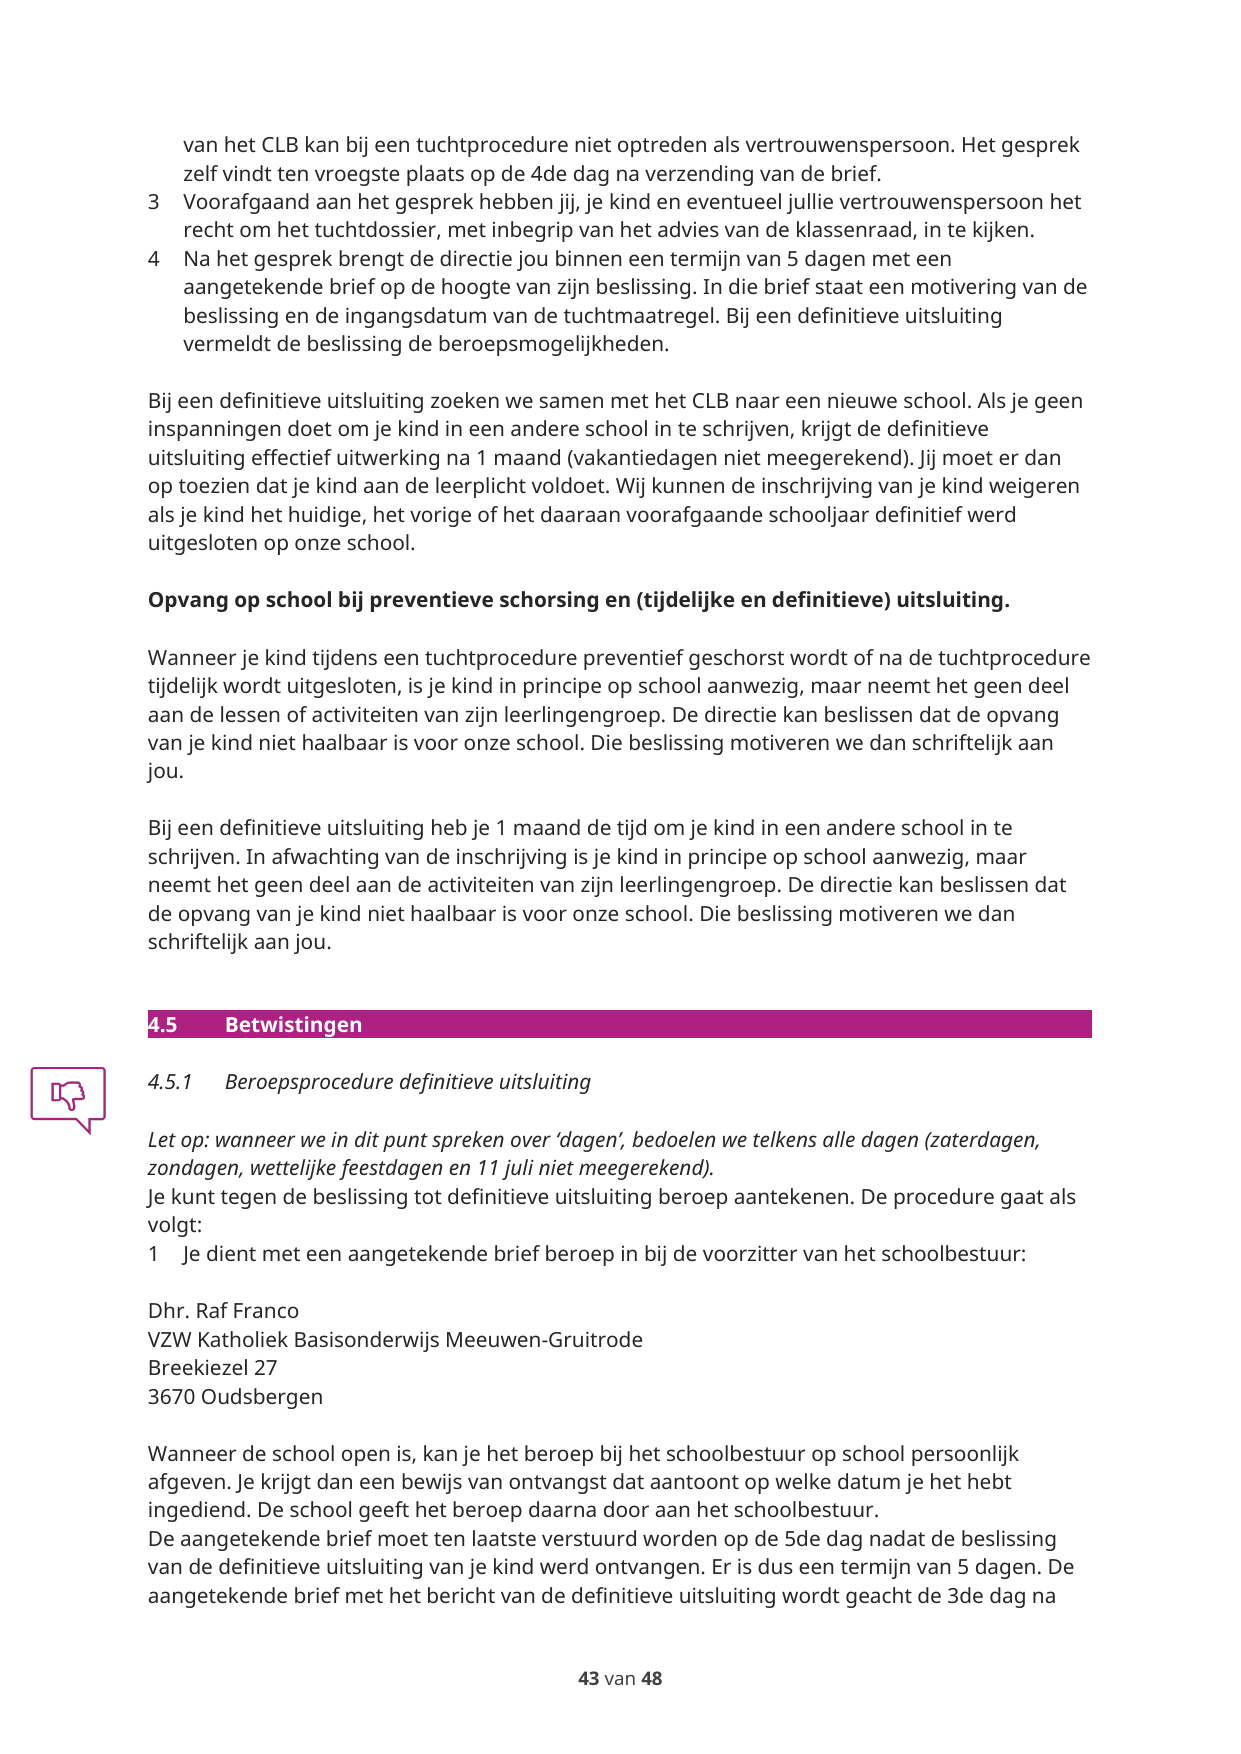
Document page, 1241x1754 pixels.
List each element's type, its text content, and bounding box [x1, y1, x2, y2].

text Bij een definitieve uitsluiting heb je 1 maand de tijd om je kind in een andere school in te schrijven. In afwachting van de inschrijving is je kind in principe op school aanwezig, maar neemt het geen deel aan de activiteiten van zijn leerlingengroep. De directie kan beslissen dat de opvang van je kind niet haalbaar is voor onze school. Die beslissing motiveren we dan schriftelijk aan jou. [148, 813, 1092, 956]
text Let op: wanneer we in dit punt spreken over ‘dagen’, bedoelen we telkens alle dagen (zaterdagen, zondagen, wettelijke feestdagen en 11 juli niet meegerekend). [148, 1125, 1092, 1182]
text VZW Katholiek Basisonderwijs Meeuwen-Gruitrode [148, 1325, 1092, 1353]
text Wanneer de school open is, kan je het beroep bij het schoolbestuur op school persoonlijk afgeven. Je krijgt dan een bewijs van ontvangst dat aantoont op welke datum je het hebt ingediend. De school geeft het beroep daarna door aan het schoolbestuur. [148, 1439, 1092, 1524]
picture [15, 1048, 121, 1154]
text Je kunt tegen de beslissing tot definitieve uitsluiting beroep aantekenen. De procedure gaat als volgt: [148, 1182, 1092, 1239]
subtitle Beroepsprocedure definitieve uitsluiting [148, 1067, 1092, 1096]
list Na het gesprek brengt de directie jou binnen een termijn van 5 dagen met een aangetekende brief op de hoogte van zijn beslissing. In die brief staat een motivering van de beslissing en de ingangsdatum van de tuchtmaatregel. Bij een definitieve uitsluiting vermeldt de beslissing de beroepsmogelijkheden. [148, 244, 1092, 358]
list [148, 130, 1092, 187]
subtitle Betwistingen [148, 1010, 1092, 1038]
text Bij een definitieve uitsluiting zoeken we samen met het CLB naar een nieuwe school. Als je geen inspanningen doet om je kind in een andere school in te schrijven, krijgt de definitieve uitsluiting effectief uitwerking na 1 maand (vakantiedagen niet meegerekend). Jij moet er dan op toezien dat je kind aan de leerplicht voldoet. Wij kunnen de inschrijving van je kind weigeren als je kind het huidige, het vorige of het daaraan voorafgaande schooljaar definitief werd uitgesloten op onze school. [148, 386, 1092, 557]
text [148, 1524, 1092, 1609]
list Je dient met een aangetekende brief beroep in bij de voorzitter van het schoolbestuur: [148, 1239, 1092, 1267]
text 3670 Oudsbergen [148, 1382, 1092, 1410]
text Opvang op school bij preventieve schorsing en (tijdelijke en definitieve) uitsluiting. [148, 585, 1092, 614]
list Voorafgaand aan het gesprek hebben jij, je kind en eventueel jullie vertrouwenspersoon het recht om het tuchtdossier, met inbegrip van het advies van de klassenraad, in te kijken. [148, 187, 1092, 244]
text Wanneer je kind tijdens een tuchtprocedure preventief geschorst wordt of na de tuchtprocedure tijdelijk wordt uitgesloten, is je kind in principe op school aanwezig, maar neemt het geen deel aan de lessen of activiteiten van zijn leerlingengroep. De directie kan beslissen dat de opvang van je kind niet haalbaar is voor onze school. Die beslissing motiveren we dan schriftelijk aan jou. [148, 643, 1092, 785]
text Breekiezel 27 [148, 1353, 1092, 1382]
text Dhr. Raf Franco [148, 1297, 1092, 1325]
